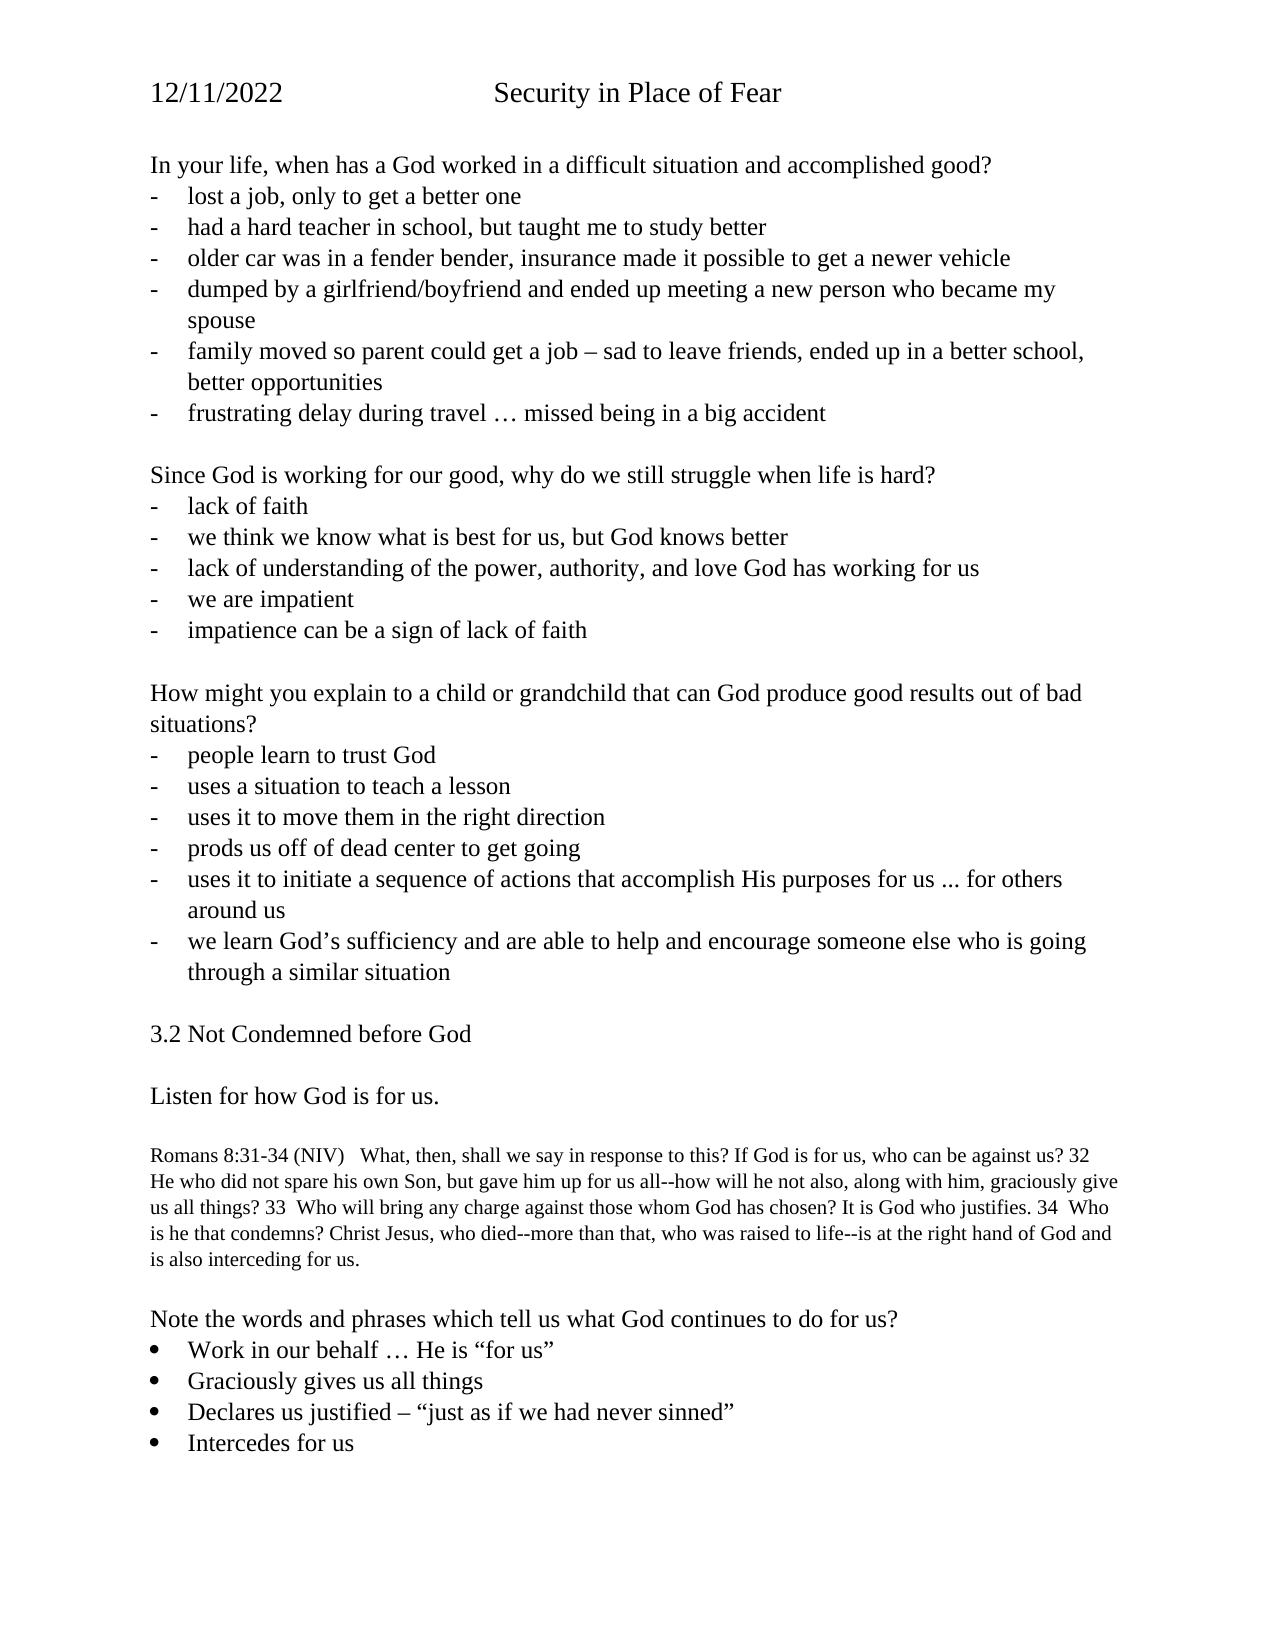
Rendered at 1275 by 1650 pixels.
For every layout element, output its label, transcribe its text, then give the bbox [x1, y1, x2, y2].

list Work in our behalf … He is “for us” [150, 1335, 1125, 1364]
text 3.2 Not Condemned before God [150, 1019, 1125, 1048]
list lack of understanding of the power, authority, and love God has working for us [150, 553, 1125, 582]
text Note the words and phrases which tell us what God continues to do for us? [150, 1304, 1125, 1333]
list lack of faith [150, 491, 1125, 520]
list people learn to trust God [150, 740, 1125, 768]
list prods us off of dead center to get going [150, 833, 1125, 862]
list we think we know what is best for us, but God knows better [150, 522, 1125, 551]
text Romans 8:31-34 (NIV) What, then, shall we say in response to this? If God is for us, who can be against us? 32 He who did not spare his own Son, but gave him up for us all--how will he not also, along with him, graciously give us all things? 33 Who will bring any charge against those whom God has chosen? It is God who justifies. 34 Who is he that condemns? Christ Jesus, who died--more than that, who was raised to life--is at the right hand of God and is also interceding for us. [150, 1143, 1125, 1271]
list uses a situation to teach a lesson [150, 771, 1125, 799]
list frustrating delay during travel … missed being in a big accident [150, 398, 1125, 427]
list uses it to move them in the right direction [150, 802, 1125, 831]
list we learn God’s sufficiency and are able to help and encourage someone else who is going through a similar situation [150, 926, 1125, 986]
list we are impatient [150, 584, 1125, 613]
list impatience can be a sign of lack of faith [150, 616, 1125, 644]
list Declares us justified – “just as if we had never sinned” [150, 1397, 1125, 1426]
list Intercedes for us [150, 1428, 1125, 1457]
text How might you explain to a child or grandchild that can God produce good results out of bad situations? [150, 678, 1125, 737]
list dumped by a girlfriend/boyfriend and ended up meeting a new person who became my spouse [150, 274, 1125, 334]
list older car was in a fender bender, insurance made it possible to get a newer vehicle [150, 243, 1125, 272]
text In your life, when has a God worked in a difficult situation and accomplished good? [150, 150, 1125, 179]
list lost a job, only to get a better one [150, 181, 1125, 210]
text Listen for how God is for us. [150, 1081, 1125, 1110]
list uses it to initiate a sequence of actions that accomplish His purposes for us ... for others around us [150, 864, 1125, 924]
list Graciously gives us all things [150, 1366, 1125, 1395]
list had a hard teacher in school, but taught me to study better [150, 212, 1125, 241]
list family moved so parent could get a job – sad to leave friends, ended up in a better school, better opportunities [150, 336, 1125, 396]
text Since God is working for our good, why do we still struggle when life is hard? [150, 460, 1125, 489]
